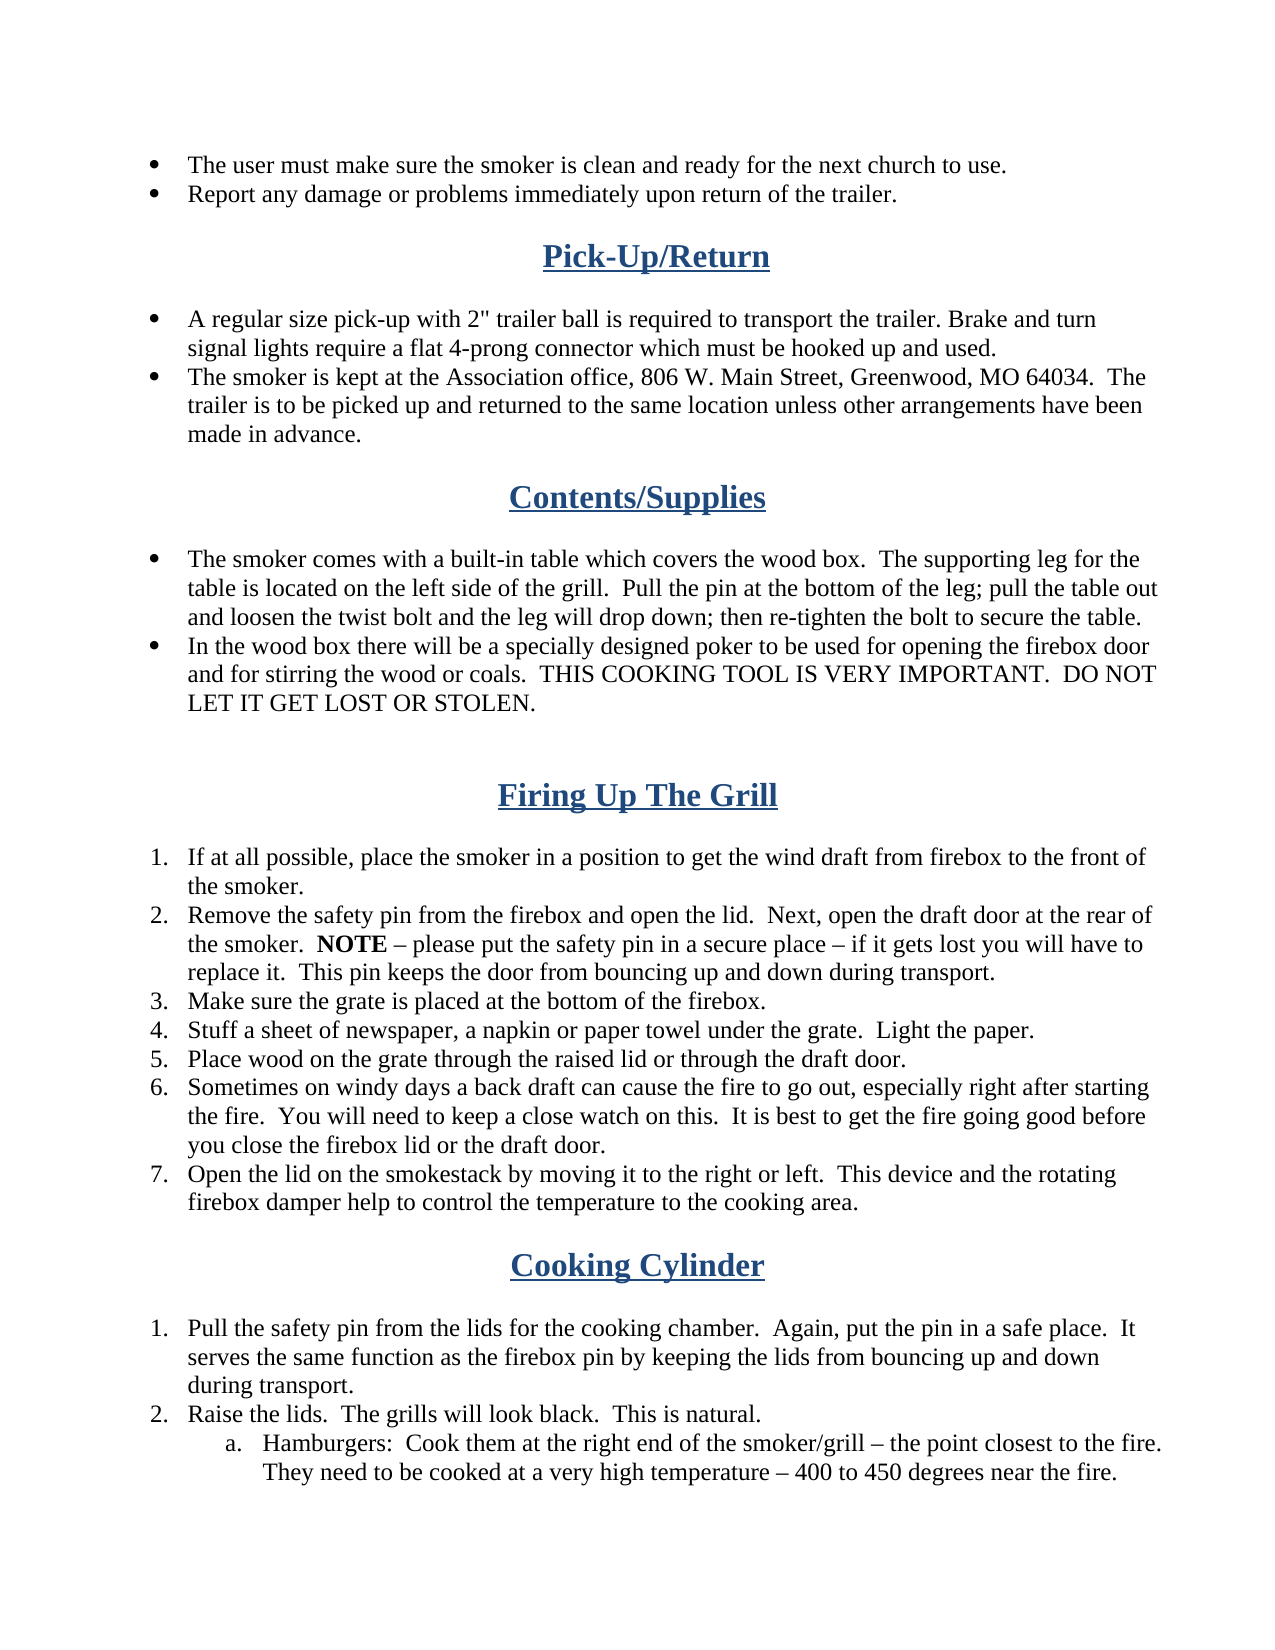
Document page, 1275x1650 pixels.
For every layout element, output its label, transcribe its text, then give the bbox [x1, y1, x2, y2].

list Open the lid on the smokestack by moving it to the right or left. This device and the rotating firebox damper help to control the temperature to the cooking area. [150, 1159, 1162, 1216]
list The smoker is kept at the Association office, 806 W. Main Street, Greenwood, MO 64034. The trailer is to be picked up and returned to the same location unless other arrangements have been made in advance. [150, 362, 1162, 448]
list Hamburgers: Cook them at the right end of the smoker/grill – the point closest to the fire. They need to be cooked at a very high temperature – 400 to 450 degrees near the fire. [225, 1428, 1162, 1485]
list A regular size pick-up with 2" trailer ball is required to transport the trailer. Brake and turn signal lights require a flat 4-prong connector which must be hooked up and used. [150, 304, 1162, 362]
list Pull the safety pin from the lids for the cooking chamber. Again, put the pin in a safe place. It serves the same function as the firebox pin by keeping the lids from bouncing up and down during transport. [150, 1313, 1162, 1399]
list Sometimes on windy days a back draft can cause the fire to go out, especially right after starting the fire. You will need to keep a close watch on this. It is best to get the fire going good before you close the firebox lid or the draft door. [150, 1072, 1162, 1159]
list Stuff a sheet of newspaper, a napkin or paper towel under the grate. Light the paper. [150, 1015, 1162, 1044]
text Firing Up The Grill [112, 775, 1162, 813]
text Cooking Cylinder [112, 1245, 1162, 1284]
list Place wood on the grate through the raised lid or through the draft door. [150, 1044, 1162, 1072]
list Report any damage or problems immediately upon return of the trailer. [150, 179, 1162, 207]
list If at all possible, place the smoker in a position to get the wind draft from firebox to the front of the smoker. [150, 842, 1162, 900]
list Raise the lids. The grills will look black. This is natural. [150, 1399, 1162, 1428]
text Contents/Supplies [112, 477, 1162, 515]
list The user must make sure the smoker is clean and ready for the next church to use. [150, 150, 1162, 179]
list The smoker comes with a built-in table which covers the wood box. The supporting leg for the table is located on the left side of the grill. Pull the pin at the bottom of the leg; pull the table out and loosen the twist bolt and the leg will drop down; then re-tighten the bolt to secure the table. [150, 544, 1162, 631]
text Pick-Up/Return [150, 237, 1162, 275]
list Make sure the grate is placed at the bottom of the firebox. [150, 986, 1162, 1015]
list In the wood box there will be a specially designed poker to be used for opening the firebox door and for stirring the wood or coals. THIS COOKING TOOL IS VERY IMPORTANT. DO NOT LET IT GET LOST OR STOLEN. [150, 631, 1162, 717]
list Remove the safety pin from the firebox and open the lid. Next, open the draft door at the rear of the smoker. NOTE – please put the safety pin in a secure place – if it gets lost you will have to replace it. This pin keeps the door from bouncing up and down during transport. [150, 900, 1162, 986]
